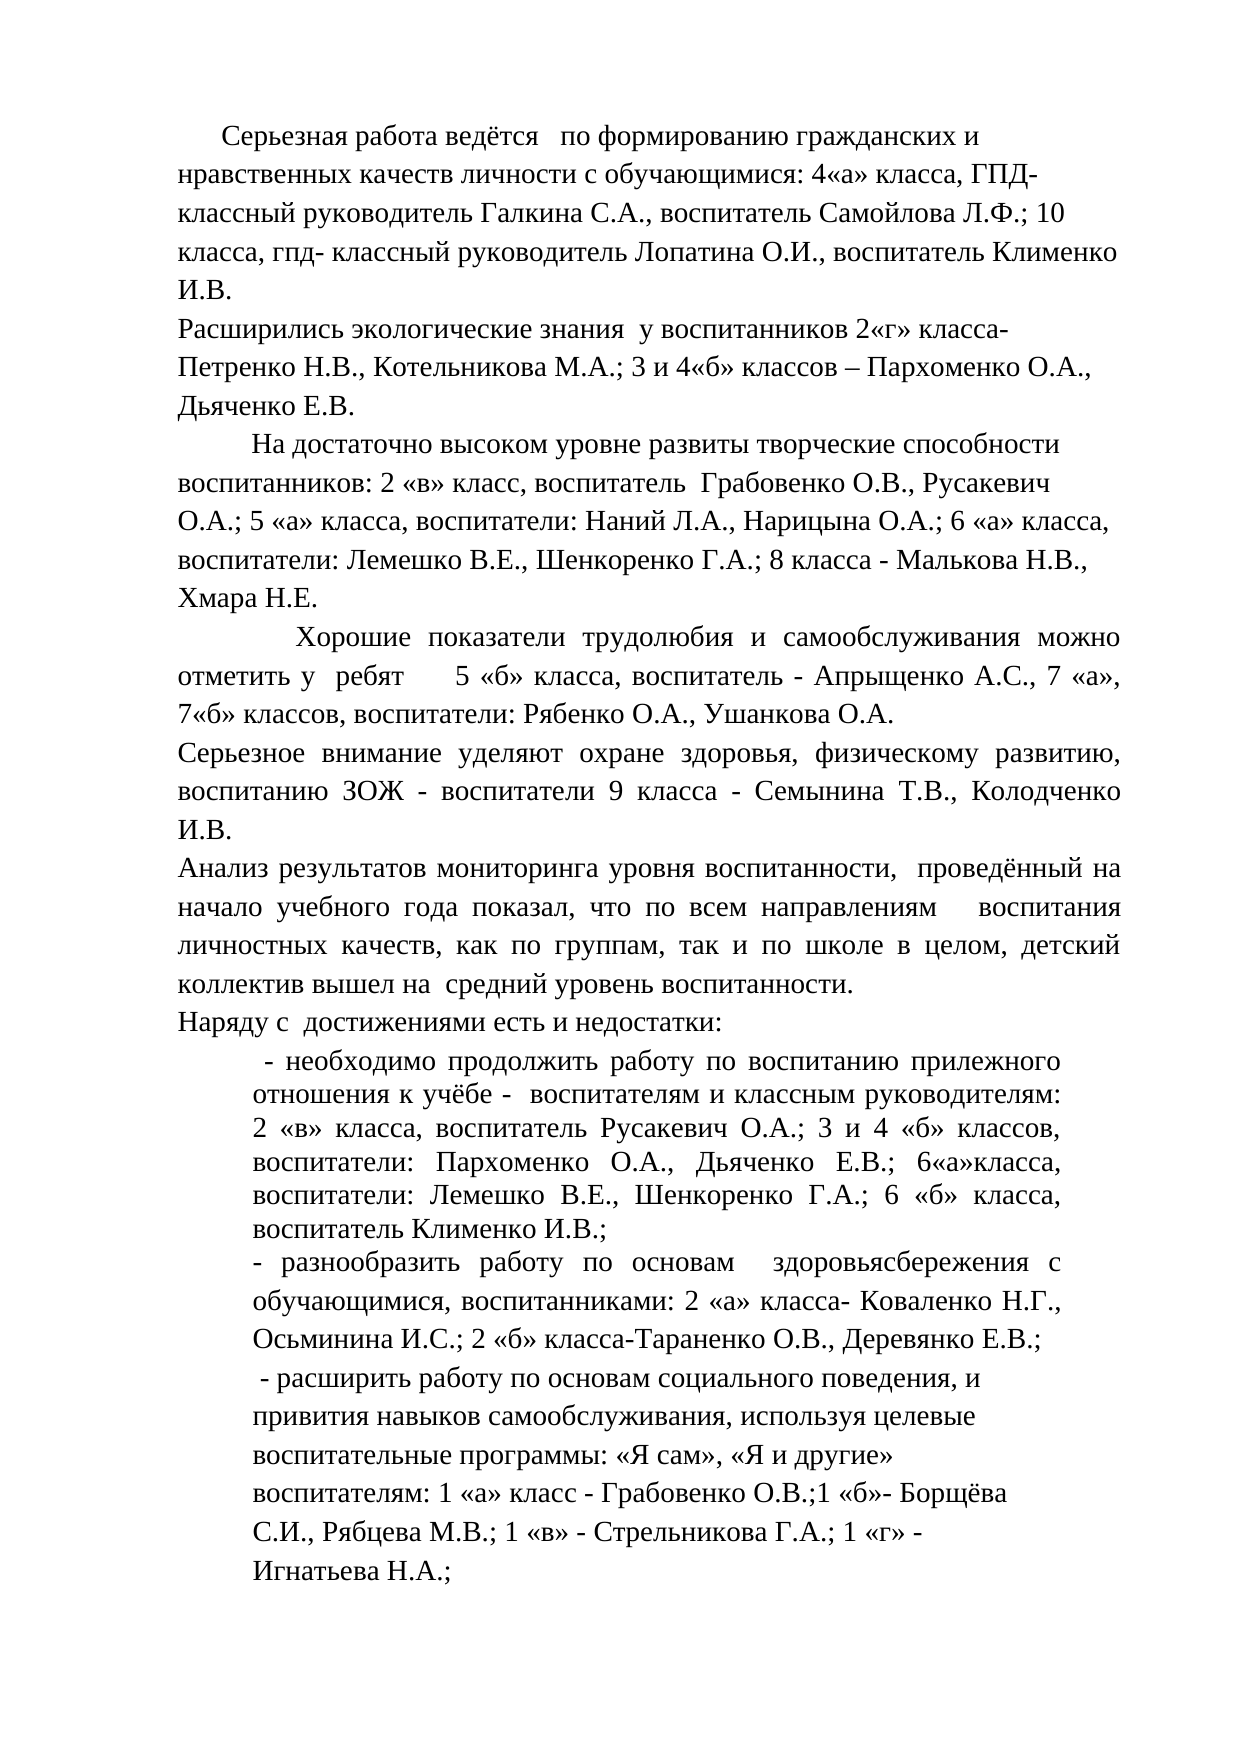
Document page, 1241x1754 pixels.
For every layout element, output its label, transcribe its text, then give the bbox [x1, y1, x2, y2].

text - разнообразить работу по основам здоровьясбережения с обучающимися, воспитанниками: 2 «а» класса- Коваленко Н.Г., Осьминина И.С.; 2 «б» класса-Тараненко О.В., Деревянко Е.В.; [252, 1244, 1062, 1355]
text Анализ результатов мониторинга уровня воспитанности, проведённый на начало учебного года показал, что по всем направлениям воспитания личностных качеств, как по группам, так и по школе в целом, детский коллектив вышел на средний уровень воспитанности. [177, 850, 1122, 999]
text - необходимо продолжить работу по воспитанию прилежного отношения к учёбе - воспитателям и классным руководителям: 2 «в» класса, воспитатель Русакевич О.А.; 3 и 4 «б» классов, воспитатели: Пархоменко О.А., Дьяченко Е.В.; 6«а»класса, воспитатели: Лемешко В.Е., Шенкоренко Г.А.; 6 «б» класса, воспитатель Клименко И.В.; [252, 1043, 1062, 1244]
text Наряду с достижениями есть и недостатки: [177, 1004, 1122, 1038]
text Серьезная работа ведётся по формированию гражданских и нравственных качеств личности с обучающимися: 4«а» класса, ГПД- классный руководитель Галкина С.А., воспитатель Самойлова Л.Ф.; 10 класса, гпд- классный руководитель Лопатина О.И., воспитатель Клименко И.В. [177, 118, 1122, 306]
text - расширить работу по основам социального поведения, и привития навыков самообслуживания, используя целевые воспитательные программы: «Я сам», «Я и другие» воспитателям: 1 «а» класс - Грабовенко О.В.;1 «б»- Борщёва С.И., Рябцева М.В.; 1 «в» - Стрельникова Г.А.; 1 «г» - Игнатьева Н.А.; [252, 1360, 1062, 1586]
text Расширились экологические знания у воспитанников 2«г» класса-Петренко Н.В., Котельникова М.А.; 3 и 4«б» классов – Пархоменко О.А., Дьяченко Е.В. [177, 311, 1122, 421]
text Серьезное внимание уделяют охране здоровья, физическому развитию, воспитанию ЗОЖ - воспитатели 9 класса - Семынина Т.В., Колодченко И.В. [177, 735, 1122, 845]
text На достаточно высоком уровне развиты творческие способности воспитанников: 2 «в» класс, воспитатель Грабовенко О.В., Русакевич О.А.; 5 «а» класса, воспитатели: Наний Л.А., Нарицына О.А.; 6 «а» класса, воспитатели: Лемешко В.Е., Шенкоренко Г.А.; 8 класса - Малькова Н.В., Хмара Н.Е. [177, 426, 1122, 614]
text Хорошие показатели трудолюбия и самообслуживания можно отметить у ребят 5 «б» класса, воспитатель - Апрыщенко А.С., 7 «а», 7«б» классов, воспитатели: Рябенко О.А., Ушанкова О.А. [177, 619, 1122, 730]
